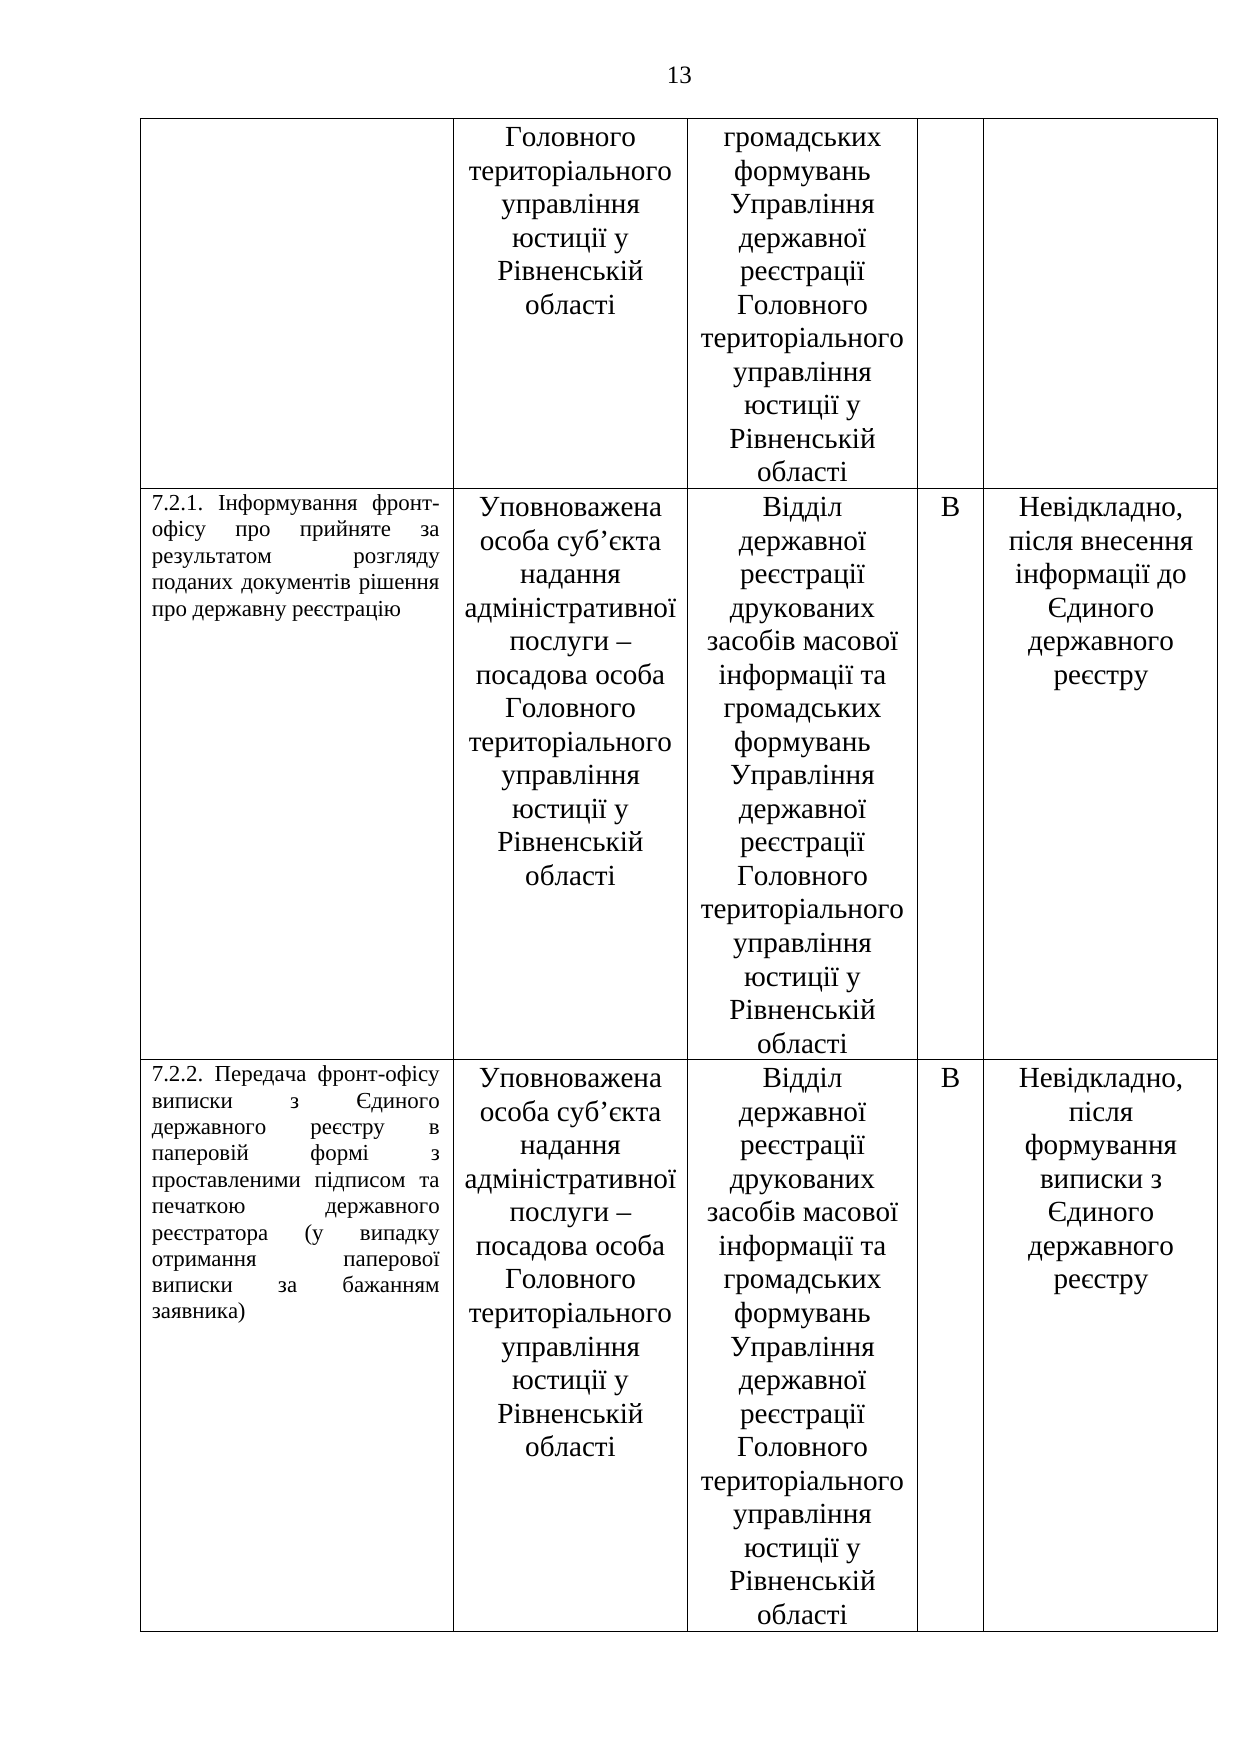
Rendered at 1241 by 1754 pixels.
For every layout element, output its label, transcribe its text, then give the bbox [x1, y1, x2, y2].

table_cell В [918, 1060, 983, 1631]
table_cell Невідкладно, після внесення інформації до Єдиного державного реєстру [984, 489, 1217, 1059]
table_cell Невідкладно, після формування виписки з Єдиного державного реєстру [984, 1060, 1217, 1631]
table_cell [141, 119, 453, 488]
table_cell 7.2.1. Інформування фронт-офісу про прийняте за результатом розгляду поданих документів рішення про державну реєстрацію [141, 489, 453, 1059]
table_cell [454, 119, 687, 488]
table_cell В [918, 489, 983, 1059]
table_cell В [918, 119, 983, 488]
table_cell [688, 119, 917, 488]
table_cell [984, 119, 1217, 488]
table_cell Уповноважена особа суб’єкта надання адміністративної послуги – посадова особа Головного територіального управління юстиції у Рівненській області [454, 489, 687, 1059]
table_cell 7.2.2. Передача фронт-офісу виписки з Єдиного державного реєстру в паперовій формі з проставленими підписом та печаткою державного реєстратора (у випадку отримання паперової виписки за бажанням заявника) [141, 1060, 453, 1631]
table_cell Уповноважена особа суб’єкта надання адміністративної послуги – посадова особа Головного територіального управління юстиції у Рівненській області [454, 1060, 687, 1631]
